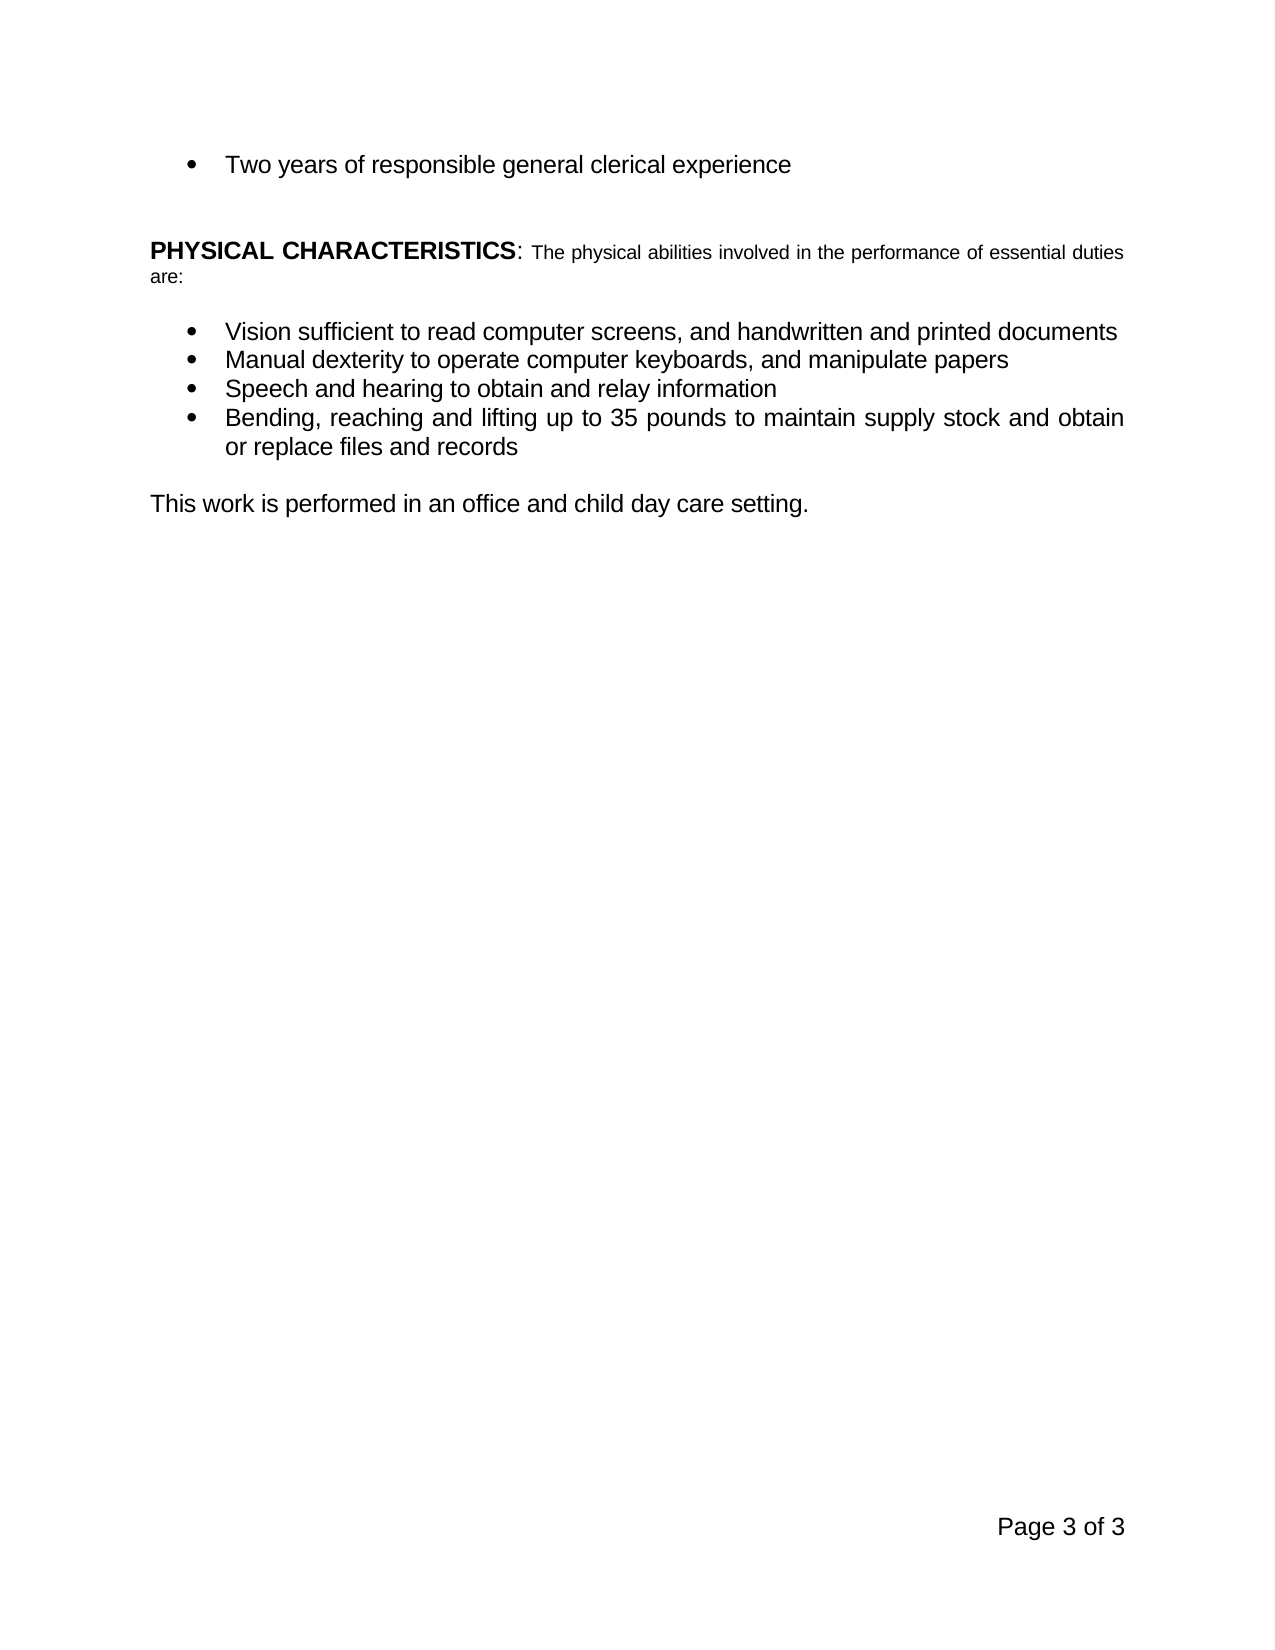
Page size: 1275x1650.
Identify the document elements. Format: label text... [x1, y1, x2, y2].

list Speech and hearing to obtain and relay information [187, 374, 1125, 403]
list Manual dexterity to operate computer keyboards, and manipulate papers [187, 345, 1125, 374]
text This work is performed in an office and child day care setting. [150, 489, 1125, 518]
text PHYSICAL CHARACTERISTICS: The physical abilities involved in the performance of essential duties are: [150, 236, 1125, 288]
list Bending, reaching and lifting up to 35 pounds to maintain supply stock and obtain or replace files and records [187, 403, 1125, 461]
list Two years of responsible general clerical experience [187, 150, 1125, 179]
list Vision sufficient to read computer screens, and handwritten and printed documents [187, 317, 1125, 345]
